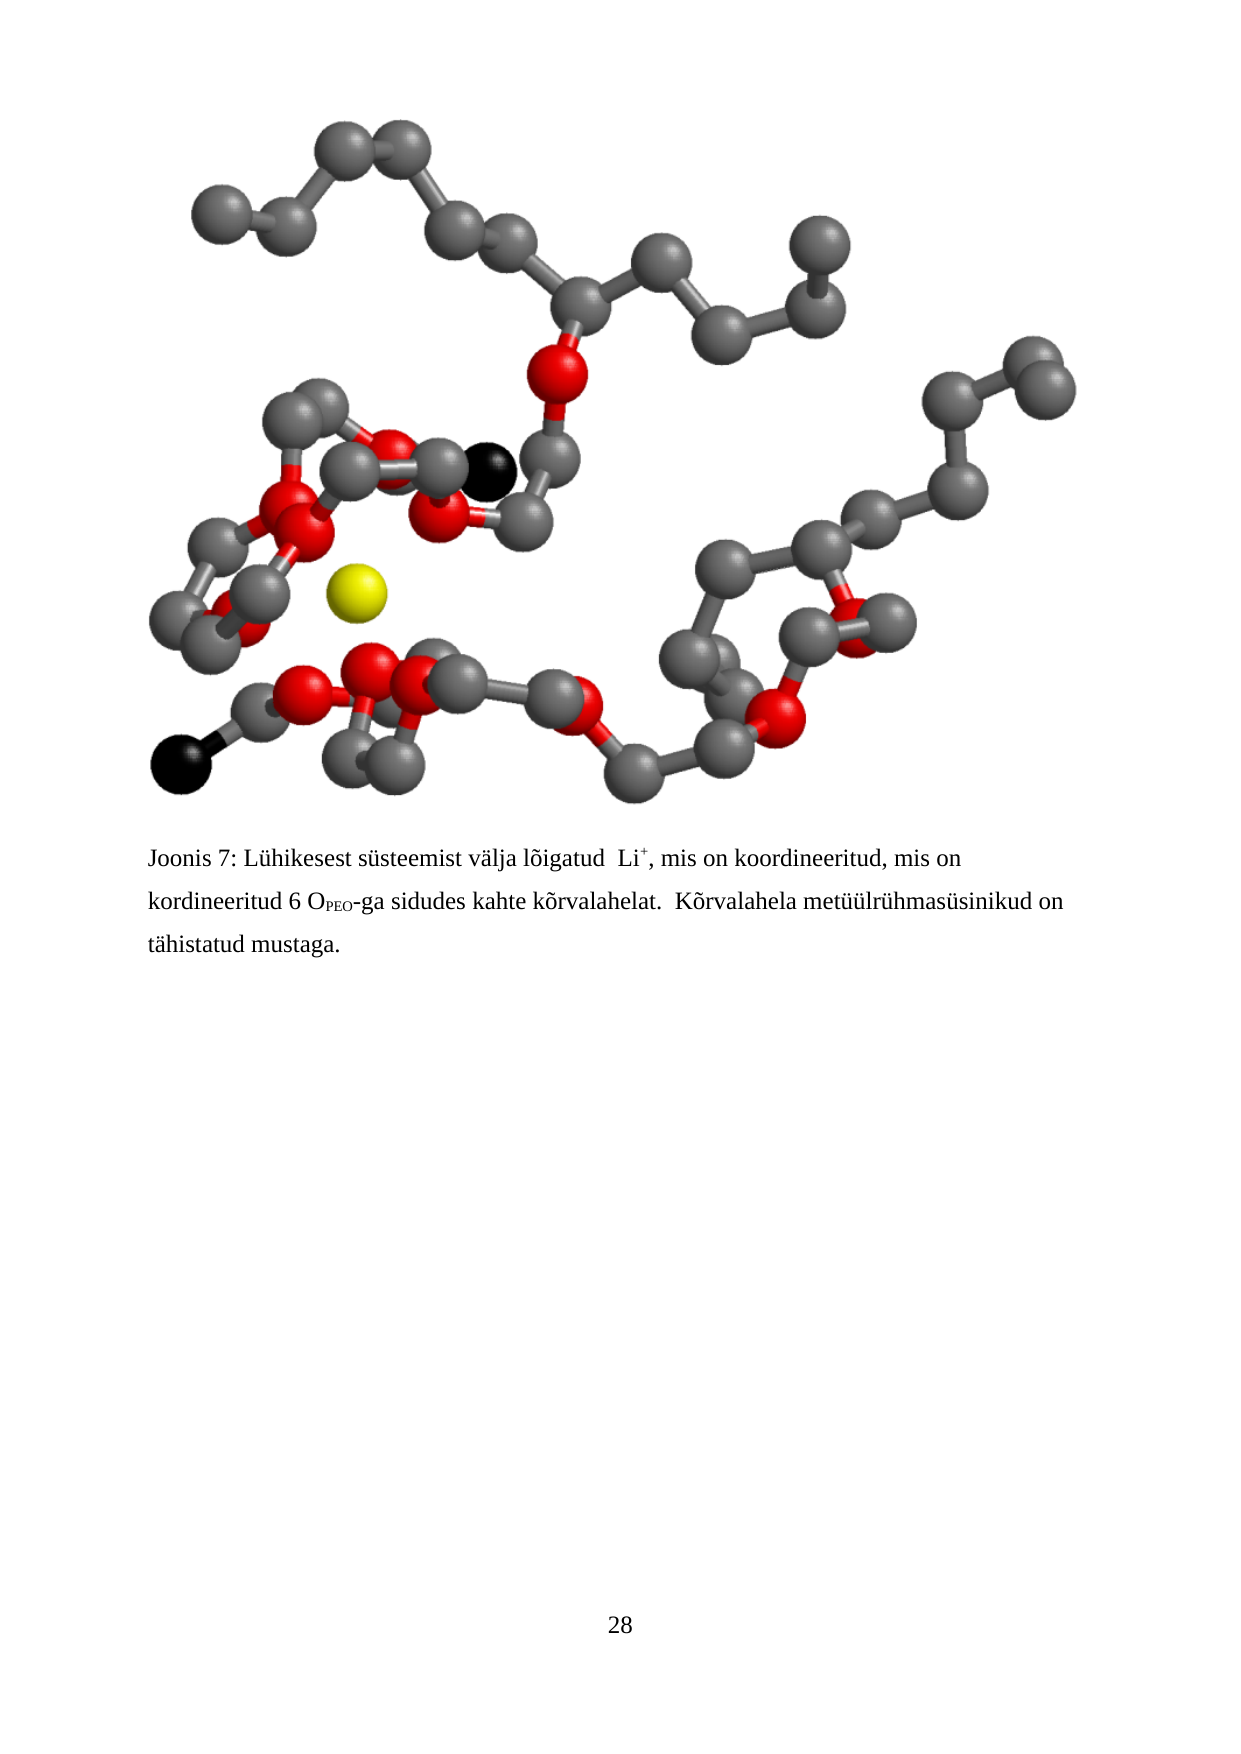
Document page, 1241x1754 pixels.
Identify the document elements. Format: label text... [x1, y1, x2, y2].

picture [147, 118, 1079, 808]
text Joonis 7: Lühikesest süsteemist välja lõigatud Li+, mis on koordineeritud, mis on kordineeritud 6 OPEO-ga sidudes kahte kõrvalahelat. Kõrvalahela metüülrühmasüsinikud on tähistatud mustaga. [148, 843, 1093, 958]
